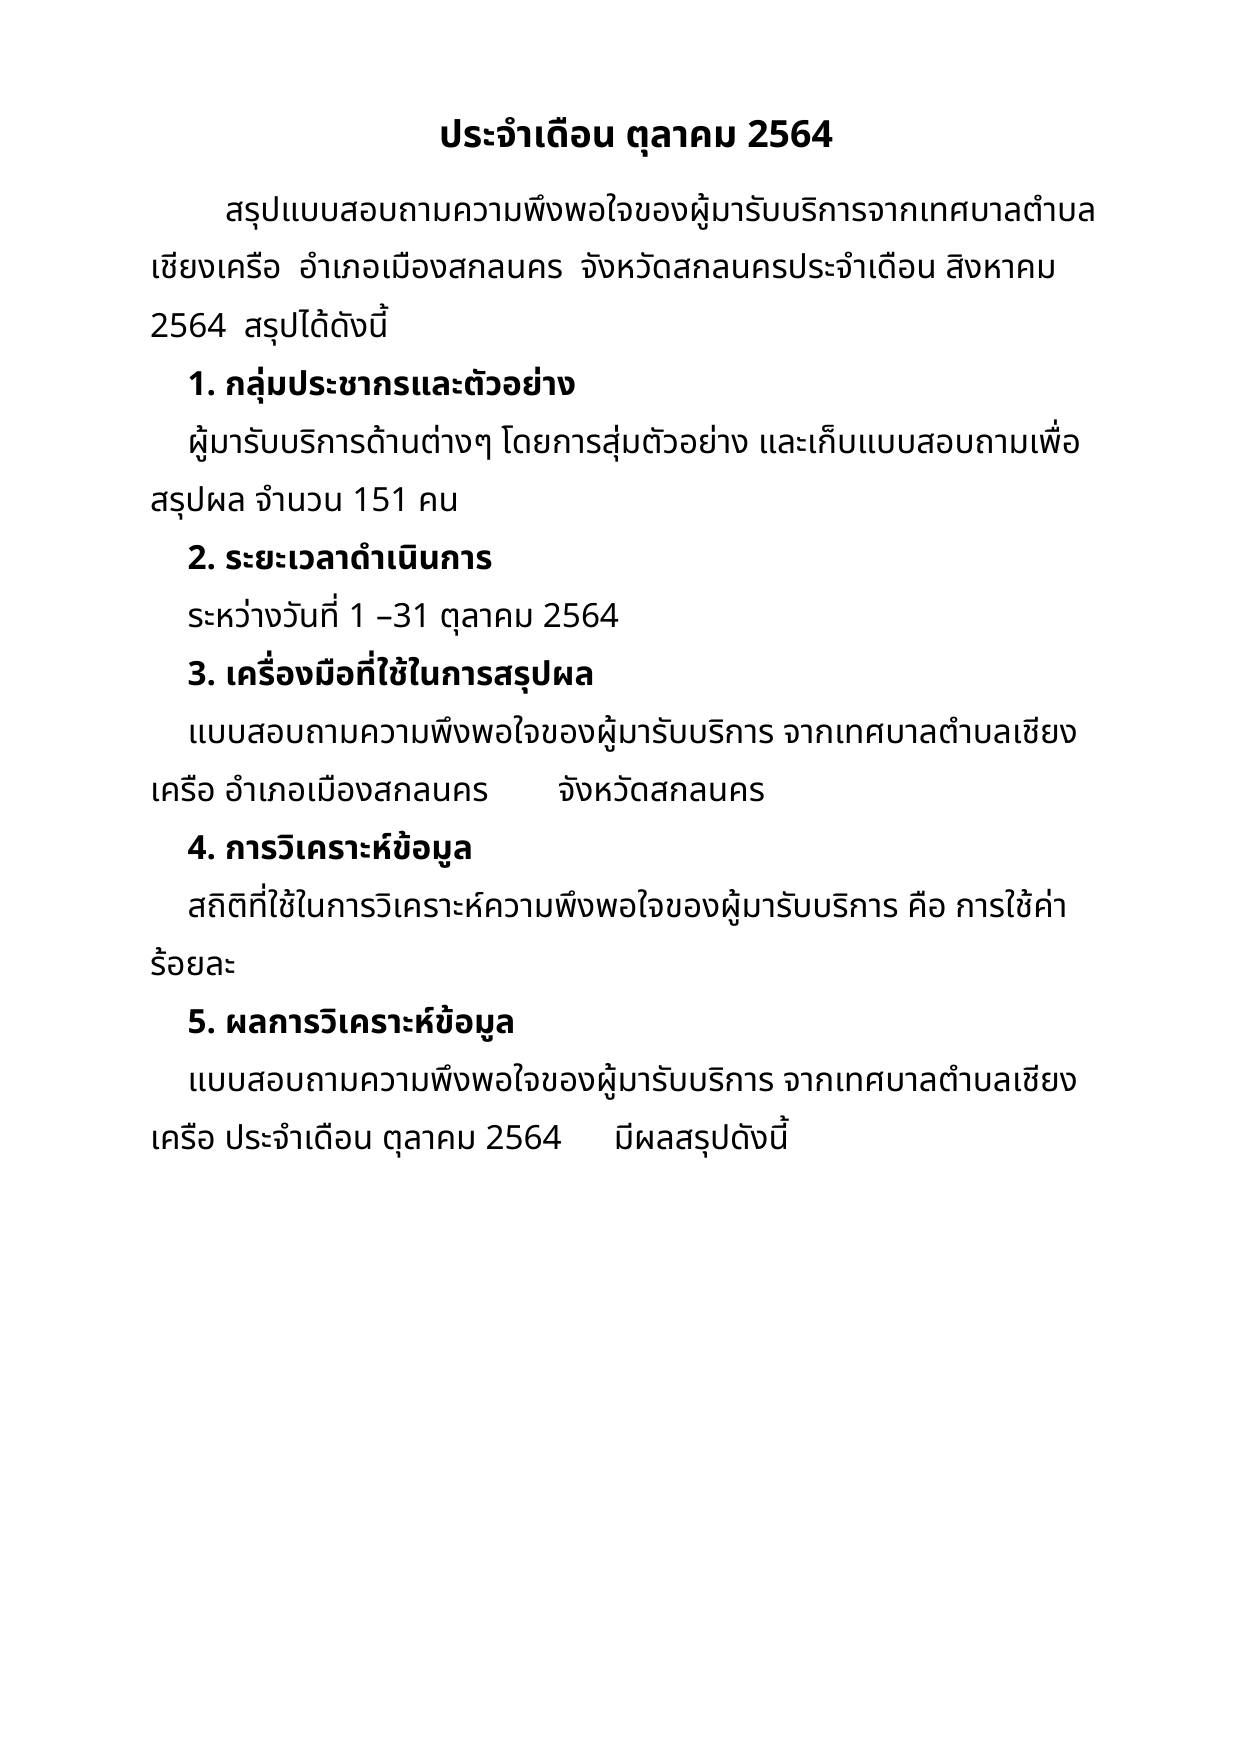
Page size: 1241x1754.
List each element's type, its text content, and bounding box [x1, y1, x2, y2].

text สถิติที่ใช้ในการวิเคราะห์ความพึงพอใจของผู้มารับบริการ คือ การใช้ค่าร้อยละ [150, 882, 1122, 990]
text แบบสอบถามความพึงพอใจของผู้มารับบริการ จากเทศบาลตำบลเชียงเครือ ประจำเดือน ตุลาคม 2564 มีผลสรุปดังนี้ [150, 1056, 1122, 1164]
text แบบสอบถามความพึงพอใจของผู้มารับบริการ จากเทศบาลตำบลเชียงเครือ อำเภอเมืองสกลนคร จังหวัดสกลนคร [150, 708, 1122, 816]
list การวิเคราะห์ข้อมูล [150, 824, 1122, 874]
list เครื่องมือที่ใช้ในการสรุปผล [150, 650, 1122, 701]
list ผู้มารับบริการด้านต่างๆ โดยการสุ่มตัวอย่าง และเก็บแบบสอบถามเพื่อสรุปผล จำนวน 151 คน [150, 418, 1122, 526]
text ระหว่างวันที่ 1 –31 ตุลาคม 2564 [150, 592, 1122, 642]
list ระยะเวลาดำเนินการ [150, 534, 1122, 584]
text สรุปแบบสอบถามความพึงพอใจของผู้มารับบริการจากเทศบาลตำบลเชียงเครือ อำเภอเมืองสกลนคร จังหวัดสกลนครประจำเดือน สิงหาคม 2564 สรุปได้ดังนี้ [150, 186, 1122, 352]
list กลุ่มประชากรและตัวอย่าง [150, 359, 1122, 410]
text ประจำเดือน ตุลาคม 2564 [150, 108, 1122, 164]
list ผลการวิเคราะห์ข้อมูล [150, 998, 1122, 1048]
